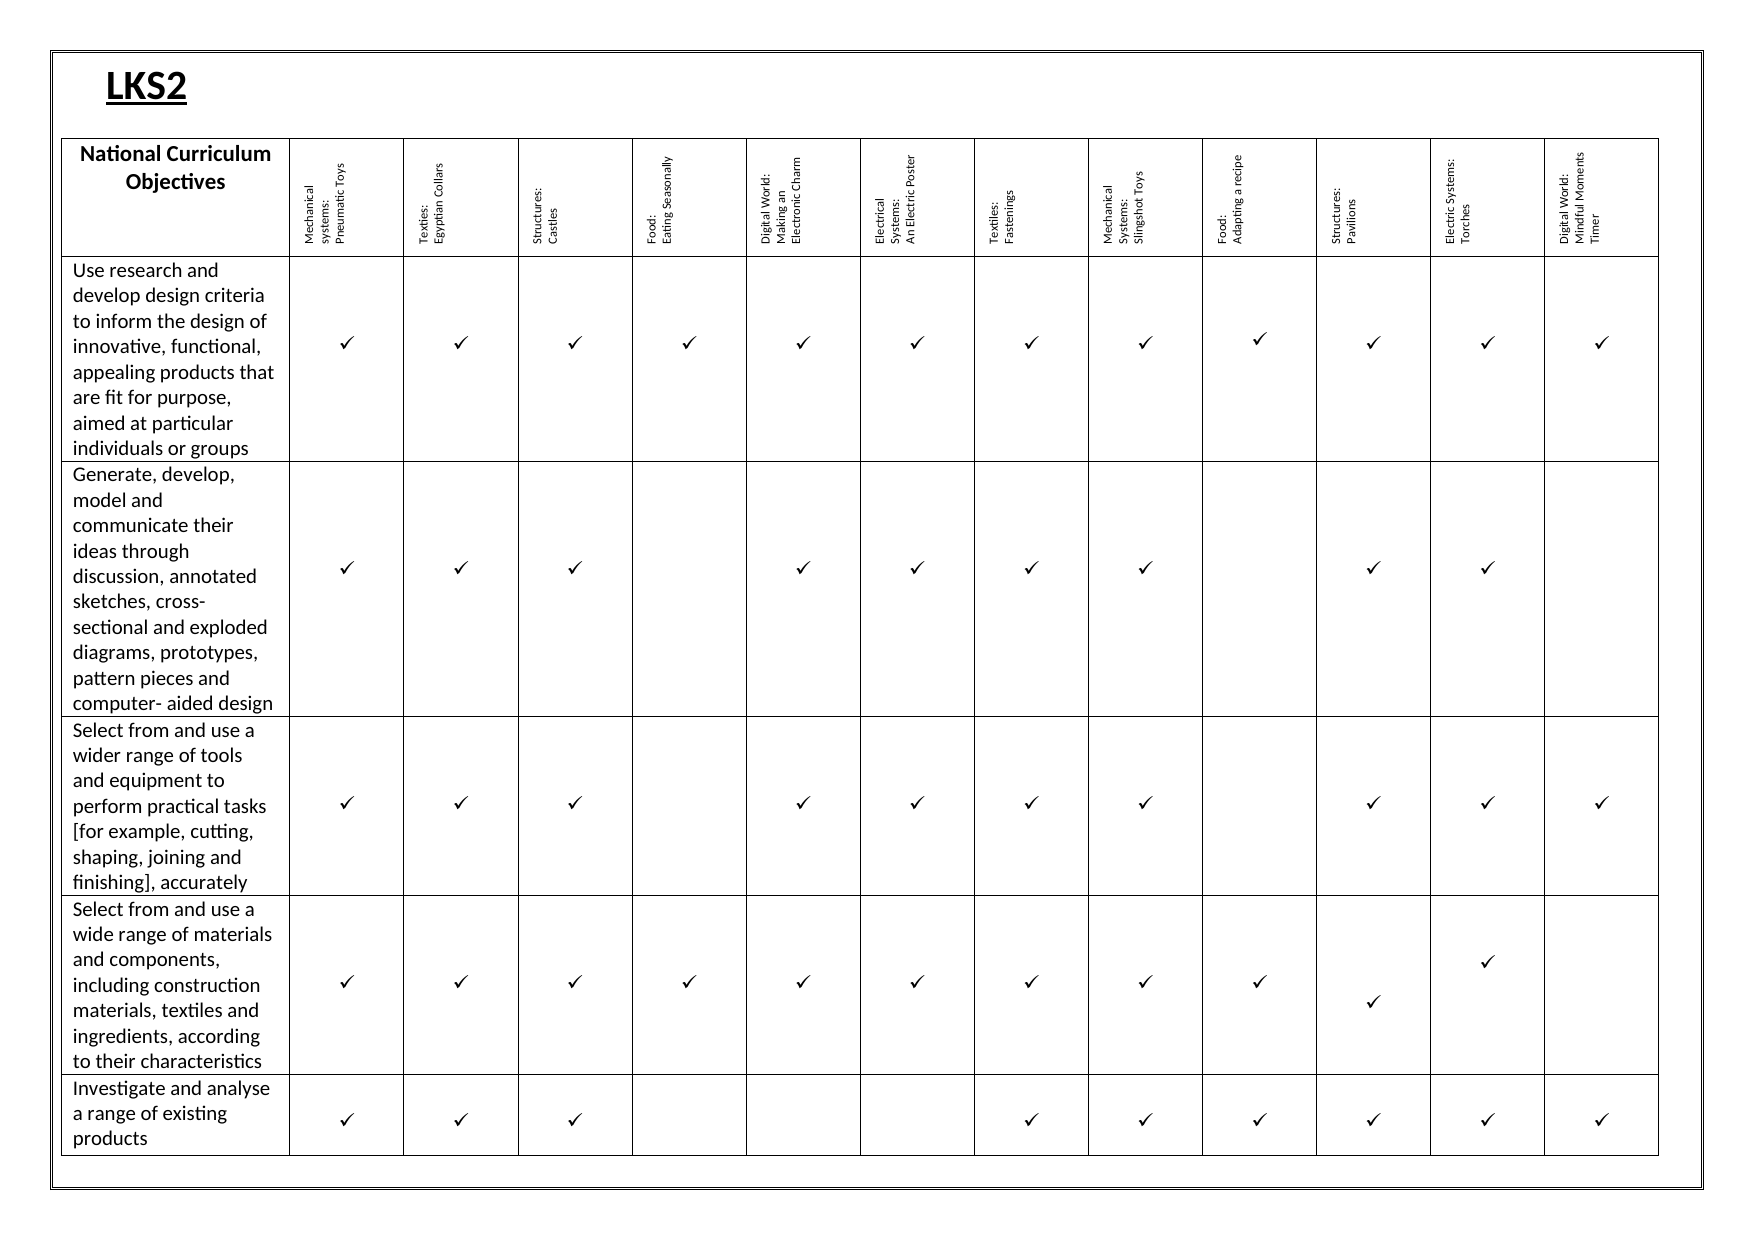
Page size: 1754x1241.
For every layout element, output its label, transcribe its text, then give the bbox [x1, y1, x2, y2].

table_cell [1431, 257, 1544, 461]
table_cell [861, 896, 974, 1074]
table_header Food: Eating Seasonally [633, 139, 746, 256]
table_cell [1203, 257, 1316, 461]
table_cell [975, 462, 1088, 716]
table_cell [1089, 257, 1202, 461]
table_cell [861, 1075, 974, 1154]
table_cell [1317, 257, 1430, 461]
table_cell [404, 462, 518, 716]
table_cell [519, 717, 632, 895]
table_cell [861, 462, 974, 716]
table_cell [1317, 462, 1430, 716]
table_cell [404, 257, 518, 461]
table_cell [1545, 1075, 1658, 1154]
table_cell [747, 1075, 860, 1154]
table_cell [1317, 1075, 1430, 1154]
table_cell [1089, 896, 1202, 1074]
table_header Structures: Pavilions [1317, 139, 1430, 256]
table_cell [747, 896, 860, 1074]
table_header Electric Systems: Torches [1431, 139, 1544, 256]
table_header Texties: Egyptian Collars [404, 139, 518, 256]
table_cell [747, 462, 860, 716]
table_cell [1203, 896, 1316, 1074]
table_header Electrical Systems: An Electric Poster [861, 139, 974, 256]
table_cell [1089, 717, 1202, 895]
table_cell [975, 257, 1088, 461]
table_cell [1431, 717, 1544, 895]
table_cell Investigate and analyse a range of existing products [62, 1075, 289, 1154]
table_cell [1431, 462, 1544, 716]
table_header Structures: Castles [519, 139, 632, 256]
table_header Digital World: Mindful Moments Timer [1545, 139, 1658, 256]
table_header Digital World: Making an Electronic Charm [747, 139, 860, 256]
table_cell [290, 1075, 403, 1154]
table_cell [747, 257, 860, 461]
table_cell [633, 462, 746, 716]
table_cell Use research and develop design criteria to inform the design of innovative, functional, appealing products that are fit for purpose, aimed at particular individuals or groups [62, 257, 289, 461]
table_cell [1317, 896, 1430, 1074]
table_cell Generate, develop, model and communicate their ideas through discussion, annotated sketches, cross-sectional and exploded diagrams, prototypes, pattern pieces and computer- aided design [62, 462, 289, 716]
table_cell [1203, 717, 1316, 895]
table_cell [1431, 896, 1544, 1074]
table_cell [1089, 1075, 1202, 1154]
table_cell [1203, 462, 1316, 716]
table_cell [1431, 1075, 1544, 1154]
table_cell [633, 1075, 746, 1154]
table_cell [1545, 717, 1658, 895]
table_cell [1545, 462, 1658, 716]
table_cell [1089, 462, 1202, 716]
table_cell [519, 257, 632, 461]
table_cell [975, 896, 1088, 1074]
table_cell [1203, 1075, 1316, 1154]
table_cell [975, 1075, 1088, 1154]
table_header Mechanical Systems: Slingshot Toys [1089, 139, 1202, 256]
table_cell [404, 717, 518, 895]
table_cell [633, 717, 746, 895]
table_cell [404, 896, 518, 1074]
table_cell [1317, 717, 1430, 895]
table_header Mechanical systems: Pneumatic Toys [290, 139, 403, 256]
table_cell [633, 257, 746, 461]
table_cell [290, 896, 403, 1074]
text LKS2 [106, 59, 1683, 110]
table_cell Select from and use a wide range of materials and components, including construction materials, textiles and ingredients, according to their characteristics [62, 896, 289, 1074]
table_cell [290, 257, 403, 461]
table_cell [1545, 896, 1658, 1074]
table_cell Select from and use a wider range of tools and equipment to perform practical tasks [for example, cutting, shaping, joining and finishing], accurately [62, 717, 289, 895]
table_cell [290, 717, 403, 895]
table_header National Curriculum Objectives [62, 139, 289, 256]
table_cell [1545, 257, 1658, 461]
table_cell [633, 896, 746, 1074]
table_cell [290, 462, 403, 716]
table_cell [747, 717, 860, 895]
table_header Textiles: Fastenings [975, 139, 1088, 256]
table_cell [861, 717, 974, 895]
table_cell [404, 1075, 518, 1154]
table_cell [519, 462, 632, 716]
table_header Food: Adapting a recipe [1203, 139, 1316, 256]
table_cell [519, 1075, 632, 1154]
table_cell [519, 896, 632, 1074]
table_cell [975, 717, 1088, 895]
table_cell [861, 257, 974, 461]
